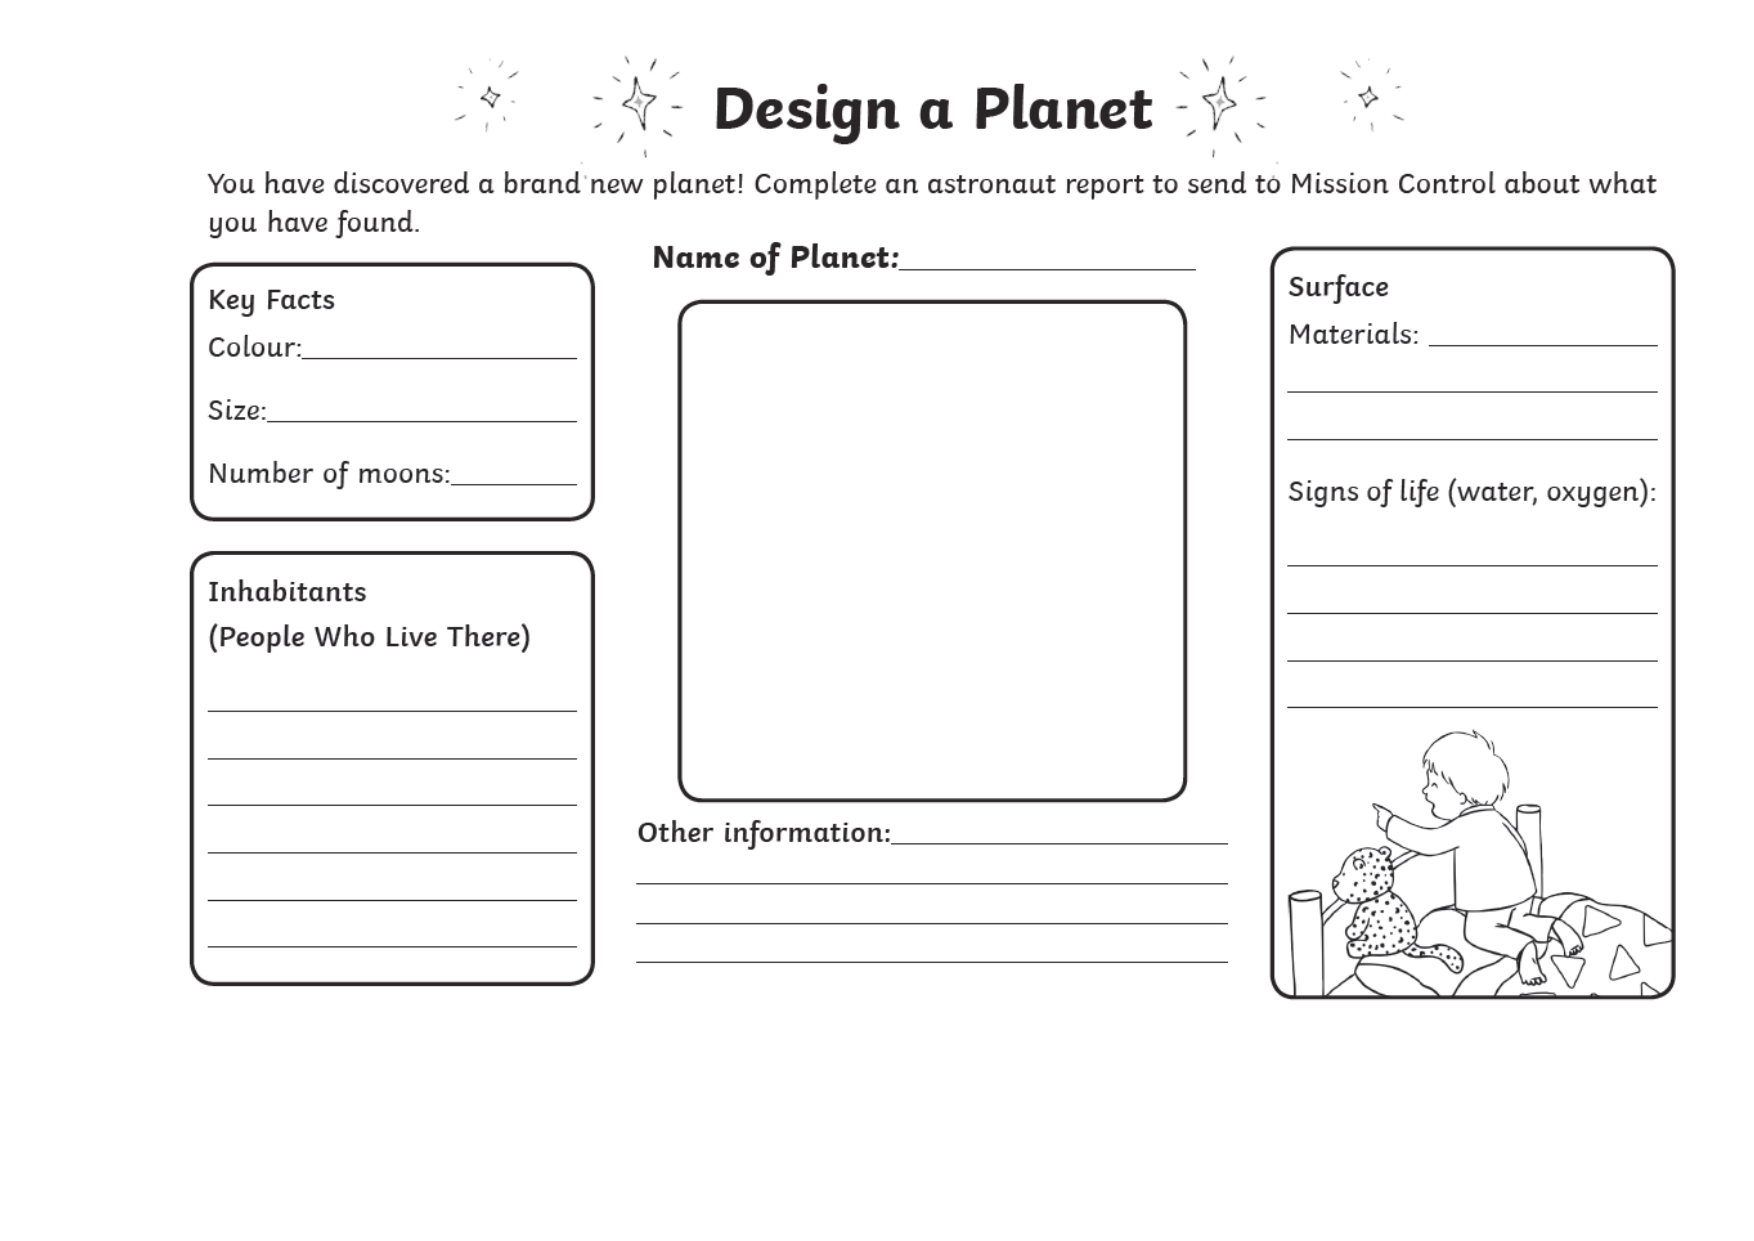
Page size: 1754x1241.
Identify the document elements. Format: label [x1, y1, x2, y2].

picture [150, 44, 1693, 1012]
